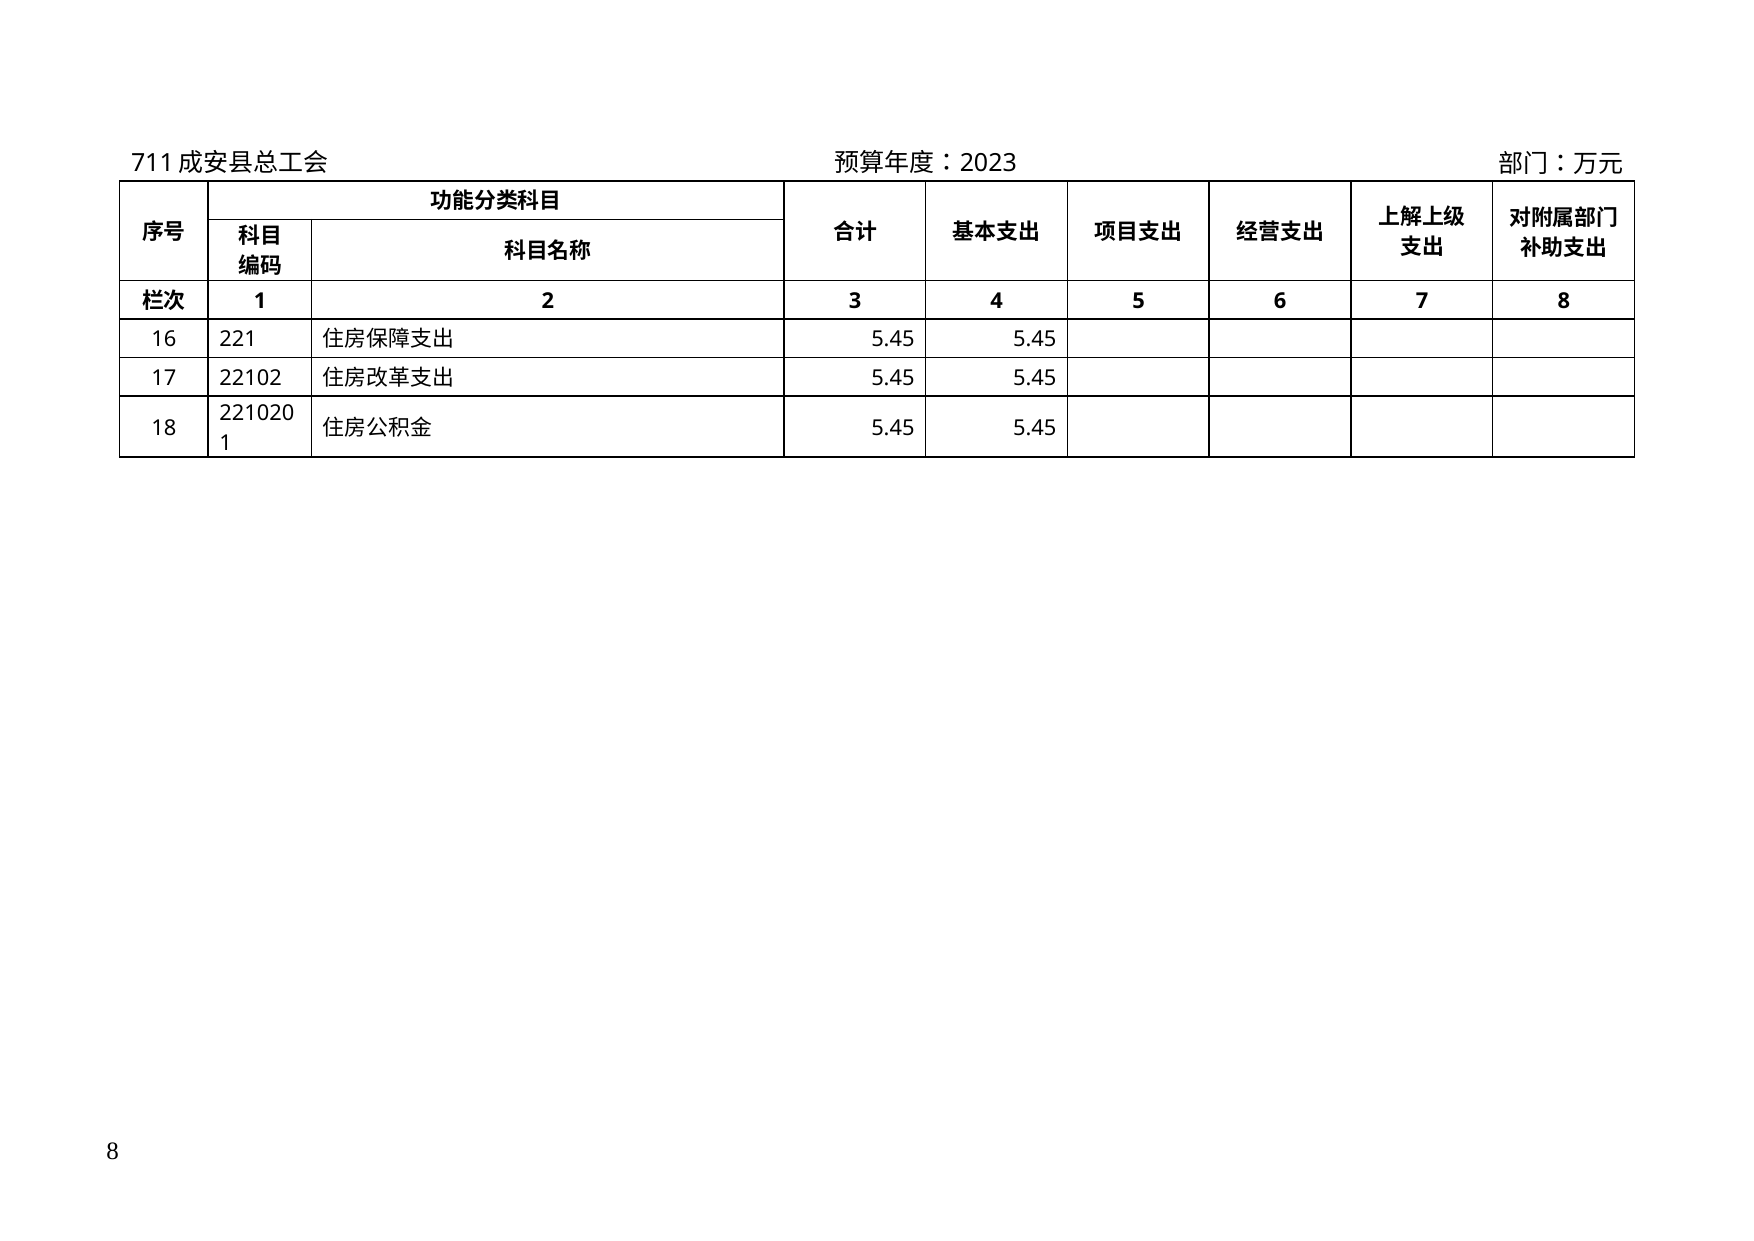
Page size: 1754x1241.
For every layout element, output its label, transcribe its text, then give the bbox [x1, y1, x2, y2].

table_cell 合计 [785, 182, 925, 280]
table_cell 7 [1352, 281, 1492, 318]
table_cell 科目名称 [312, 220, 783, 280]
table_cell [1493, 397, 1634, 456]
table_cell 6 [1210, 281, 1350, 318]
table_cell [1210, 320, 1350, 357]
table_cell 5.45 [785, 358, 925, 395]
table_cell 17 [120, 358, 207, 395]
table_cell 5.45 [785, 320, 925, 357]
table_cell [1493, 320, 1634, 357]
table_cell 对附属部门补助支出 [1493, 182, 1634, 280]
table_header 部门：万元 [1068, 143, 1634, 180]
table_header 预算年度：2023 [785, 143, 1067, 180]
table_cell [1210, 397, 1350, 456]
table_cell 住房改革支出 [312, 358, 783, 395]
table_cell 科目 编码 [209, 220, 311, 280]
table_cell [1352, 397, 1492, 456]
table_cell 功能分类科目 [209, 182, 783, 219]
table_cell 基本支出 [926, 182, 1067, 280]
table_cell 16 [120, 320, 207, 357]
table_cell 8 [1493, 281, 1634, 318]
table_cell 栏次 [120, 281, 207, 318]
table_cell 3 [785, 281, 925, 318]
table_cell 5.45 [926, 358, 1067, 395]
table_cell 22102 [209, 358, 311, 395]
table_cell 18 [120, 397, 207, 456]
table_cell 项目支出 [1068, 182, 1208, 280]
table_header 711成安县总工会 [120, 143, 783, 180]
table_cell 2 [312, 281, 783, 318]
table_cell 2210201 [209, 397, 311, 456]
table_cell 住房公积金 [312, 397, 783, 456]
table_cell [1352, 358, 1492, 395]
table_cell [1068, 397, 1208, 456]
table_cell 5.45 [926, 320, 1067, 357]
table_cell 上解上级 支出 [1352, 182, 1492, 280]
table_cell 221 [209, 320, 311, 357]
table_cell [1068, 320, 1208, 357]
table_cell 经营支出 [1210, 182, 1350, 280]
table_cell 5 [1068, 281, 1208, 318]
table_cell 序号 [120, 182, 207, 280]
table_cell [1210, 358, 1350, 395]
table_cell 1 [209, 281, 311, 318]
table_cell 5.45 [785, 397, 925, 456]
table_cell [1493, 358, 1634, 395]
table_cell 4 [926, 281, 1067, 318]
table_cell [1352, 320, 1492, 357]
table_cell 5.45 [926, 397, 1067, 456]
table_cell [1068, 358, 1208, 395]
table_cell 住房保障支出 [312, 320, 783, 357]
